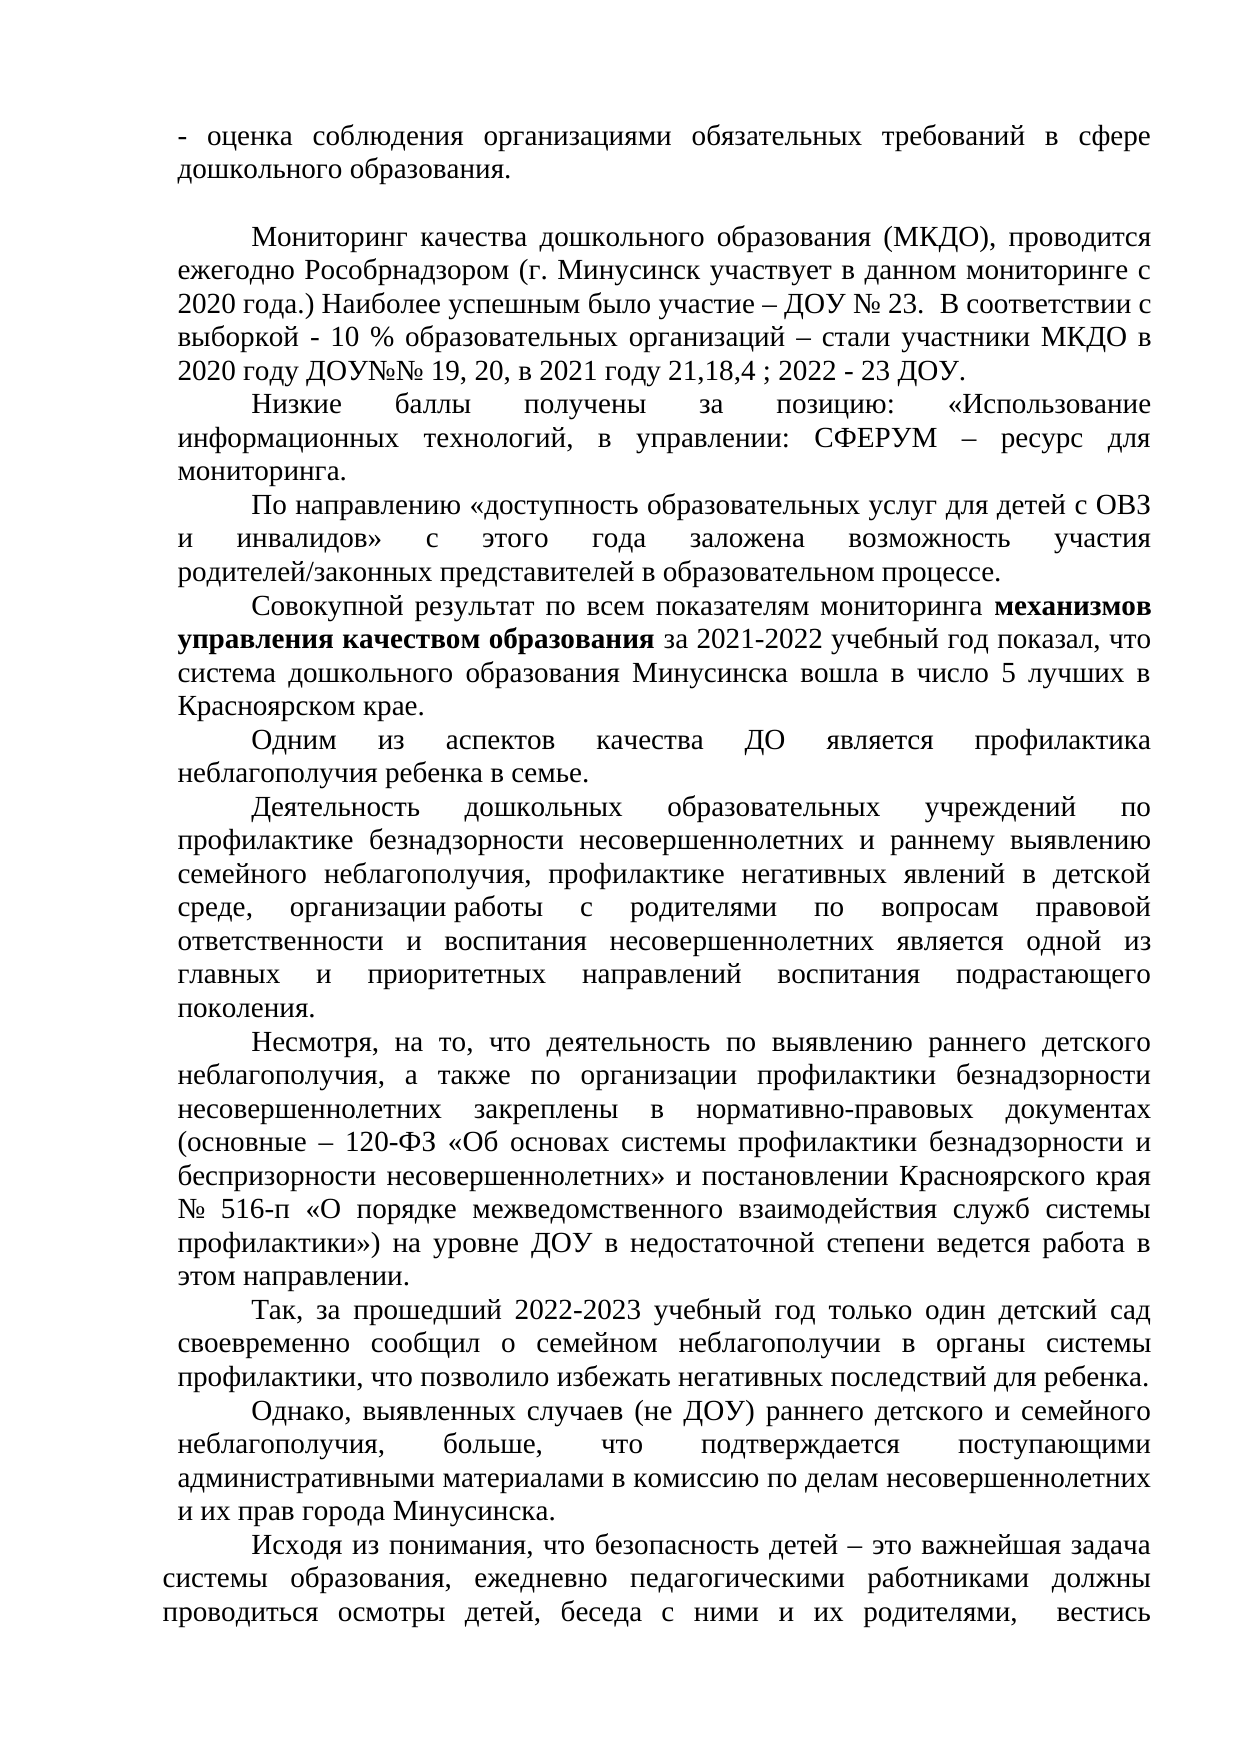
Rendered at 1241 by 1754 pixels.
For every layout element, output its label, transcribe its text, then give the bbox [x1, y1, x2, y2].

text Однако, выявленных случаев (не ДОУ) раннего детского и семейного неблагополучия, больше, что подтверждается поступающими административными материалами в комиссию по делам несовершеннолетних и их прав города Минусинска. [177, 1393, 1152, 1527]
text Совокупной результат по всем показателям мониторинга механизмов управления качеством образования за 2021-2022 учебный год показал, что система дошкольного образования Минусинска вошла в число 5 лучших в Красноярском крае. [177, 588, 1152, 722]
text Деятельность дошкольных образовательных учреждений по профилактике безнадзорности несовершеннолетних и раннему выявлению семейного неблагополучия, профилактике негативных явлений в детской среде, организации работы с родителями по вопросам правовой ответственности и воспитания несовершеннолетних является одной из главных и приоритетных направлений воспитания подрастающего поколения. [177, 789, 1152, 1024]
text Несмотря, на то, что деятельность по выявлению раннего детского неблагополучия, а также по организации профилактики безнадзорности несовершеннолетних закреплены в нормативно-правовых документах (основные – 120-ФЗ «Об основах системы профилактики безнадзорности и беспризорности несовершеннолетних» и постановлении Красноярского края № 516-п «О порядке межведомственного взаимодействия служб системы профилактики») на уровне ДОУ в недостаточной степени ведется работа в этом направлении. [177, 1024, 1152, 1292]
text По направлению «доступность образовательных услуг для детей с ОВЗ и инвалидов» с этого года заложена возможность участия родителей/законных представителей в образовательном процессе. [177, 487, 1152, 588]
text - оценка соблюдения организациями обязательных требований в сфере дошкольного образования. [177, 118, 1152, 185]
text Так, за прошедший 2022-2023 учебный год только один детский сад своевременно сообщил о семейном неблагополучии в органы системы профилактики, что позволило избежать негативных последствий для ребенка. [177, 1292, 1152, 1393]
text Одним из аспектов качества ДО является профилактика неблагополучия ребенка в семье. [177, 722, 1152, 789]
text Низкие баллы получены за позицию: «Использование информационных технологий, в управлении: СФЕРУМ – ресурс для мониторинга. [177, 386, 1152, 487]
text Мониторинг качества дошкольного образования (МКДО), проводится ежегодно Рособрнадзором (г. Минусинск участвует в данном мониторинге с 2020 года.) Наиболее успешным было участие – ДОУ № 23. В соответствии с выборкой - 10 % образовательных организаций – стали участники МКДО в 2020 году ДОУ№№ 19, 20, в 2021 году 21,18,4 ; 2022 - 23 ДОУ. [177, 219, 1152, 386]
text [162, 1527, 1152, 1627]
